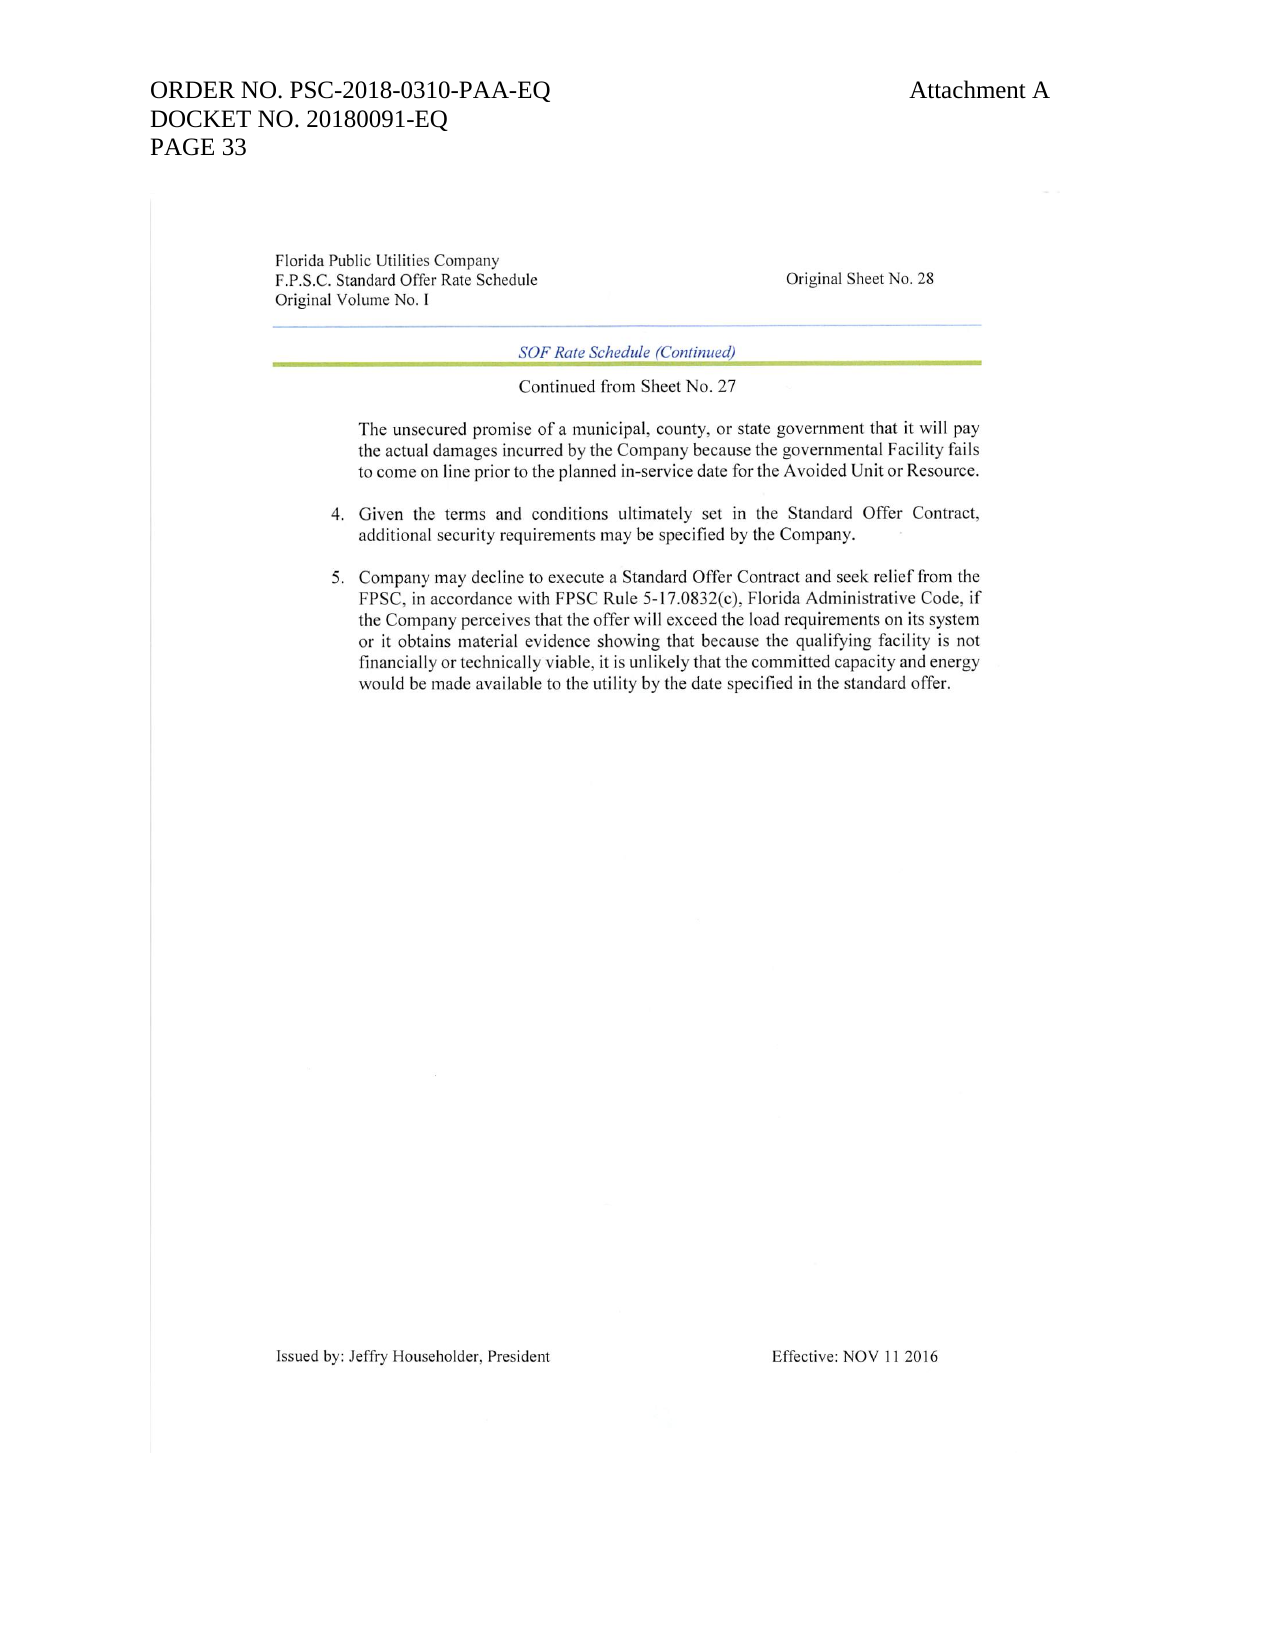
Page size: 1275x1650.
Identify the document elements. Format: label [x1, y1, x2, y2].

picture [150, 190, 1125, 1453]
